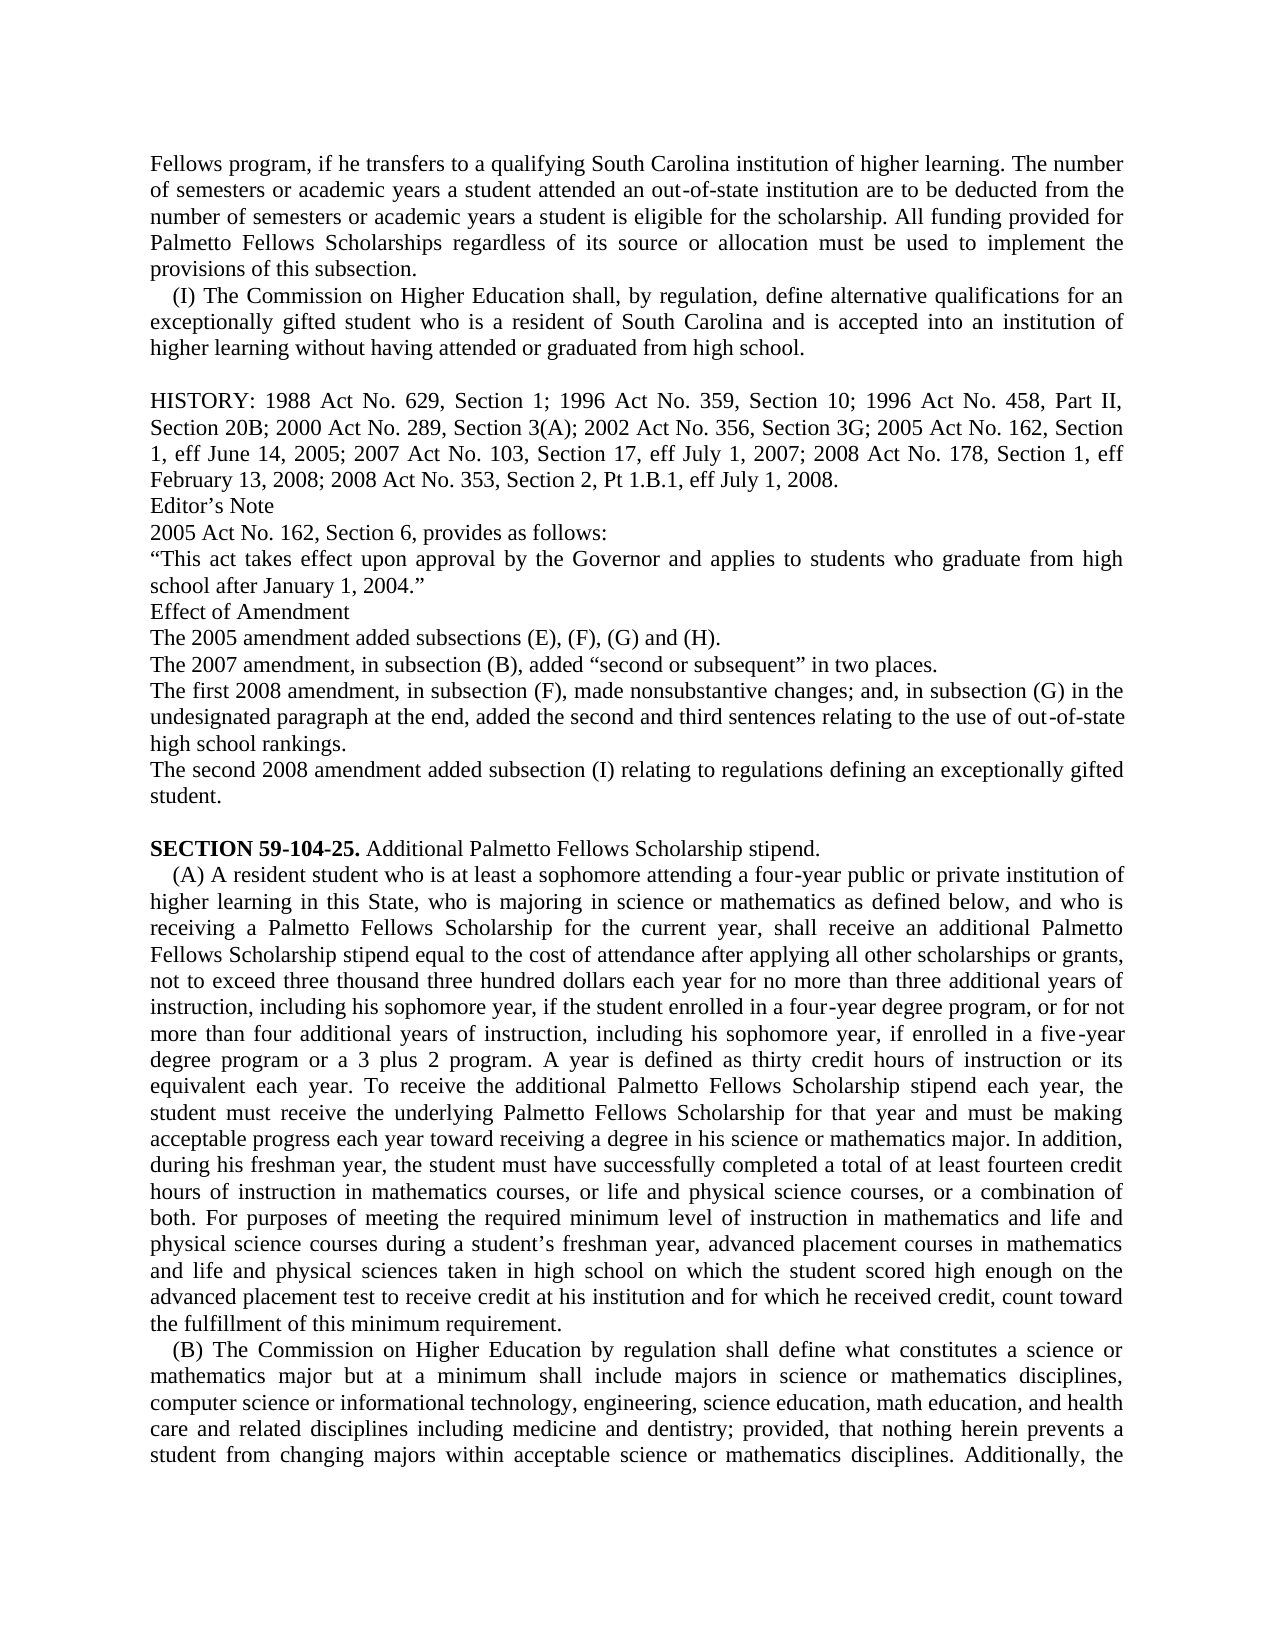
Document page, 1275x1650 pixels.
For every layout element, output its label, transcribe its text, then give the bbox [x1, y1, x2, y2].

text HISTORY: 1988 Act No. 629, Section 1; 1996 Act No. 359, Section 10; 1996 Act No. 458, Part II, Section 20B; 2000 Act No. 289, Section 3(A); 2002 Act No. 356, Section 3G; 2005 Act No. 162, Section 1, eff June 14, 2005; 2007 Act No. 103, Section 17, eff July 1, 2007; 2008 Act No. 178, Section 1, eff February 13, 2008; 2008 Act No. 353, Section 2, Pt 1.B.1, eff July 1, 2008. [150, 387, 1125, 493]
text “This act takes effect upon approval by the Governor and applies to students who graduate from high school after January 1, 2004.” [150, 545, 1125, 598]
text The second 2008 amendment added subsection (I) relating to regulations defining an exceptionally gifted student. [150, 756, 1125, 809]
text The 2007 amendment, in subsection (B), added “second or subsequent” in two places. [150, 651, 1125, 677]
text (I) The Commission on Higher Education shall, by regulation, define alternative qualifications for an exceptionally gifted student who is a resident of South Carolina and is accepted into an institution of higher learning without having attended or graduated from high school. [150, 282, 1125, 361]
text SECTION 59-104-25. Additional Palmetto Fellows Scholarship stipend. [150, 835, 1125, 862]
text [150, 150, 1125, 282]
text 2005 Act No. 162, Section 6, provides as follows: [150, 519, 1125, 545]
text The 2005 amendment added subsections (E), (F), (G) and (H). [150, 624, 1125, 651]
text (A) A resident student who is at least a sophomore attending a four-year public or private institution of higher learning in this State, who is majoring in science or mathematics as defined below, and who is receiving a Palmetto Fellows Scholarship for the current year, shall receive an additional Palmetto Fellows Scholarship stipend equal to the cost of attendance after applying all other scholarships or grants, not to exceed three thousand three hundred dollars each year for no more than three additional years of instruction, including his sophomore year, if the student enrolled in a four-year degree program, or for not more than four additional years of instruction, including his sophomore year, if enrolled in a five-year degree program or a 3 plus 2 program. A year is defined as thirty credit hours of instruction or its equivalent each year. To receive the additional Palmetto Fellows Scholarship stipend each year, the student must receive the underlying Palmetto Fellows Scholarship for that year and must be making acceptable progress each year toward receiving a degree in his science or mathematics major. In addition, during his freshman year, the student must have successfully completed a total of at least fourteen credit hours of instruction in mathematics courses, or life and physical science courses, or a combination of both. For purposes of meeting the required minimum level of instruction in mathematics and life and physical science courses during a student’s freshman year, advanced placement courses in mathematics and life and physical sciences taken in high school on which the student scored high enough on the advanced placement test to receive credit at his institution and for which he received credit, count toward the fulfillment of this minimum requirement. [150, 862, 1125, 1336]
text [150, 1336, 1125, 1468]
text Effect of Amendment [150, 598, 1125, 624]
text The first 2008 amendment, in subsection (F), made nonsubstantive changes; and, in subsection (G) in the undesignated paragraph at the end, added the second and third sentences relating to the use of out-of-state high school rankings. [150, 677, 1125, 756]
text Editor’s Note [150, 493, 1125, 519]
